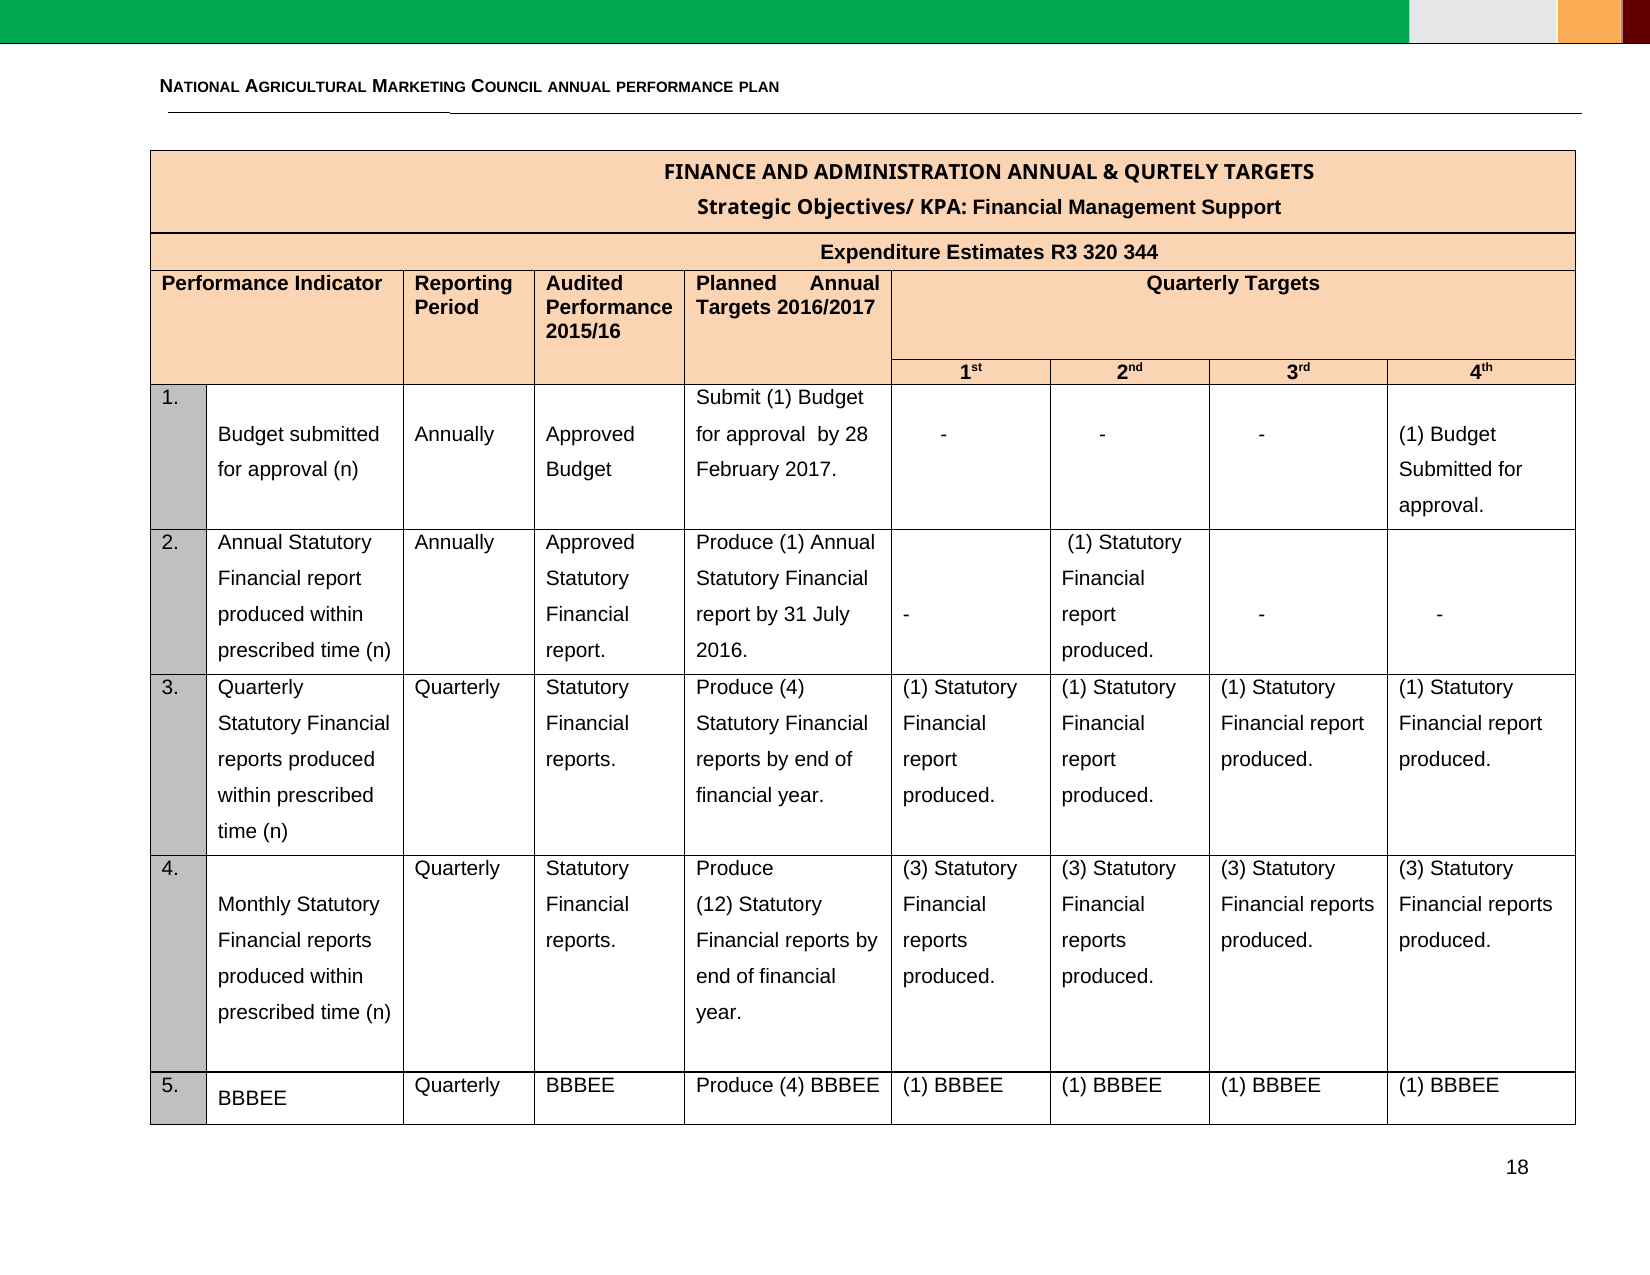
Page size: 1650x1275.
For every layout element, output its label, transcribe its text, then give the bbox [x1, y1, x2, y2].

table_cell Quarterly [404, 675, 534, 855]
table_cell - [1210, 530, 1387, 674]
table_cell (1) Statutory Financial report produced. [1051, 530, 1209, 674]
table_cell Produce (4) Statutory Financial reports by end of financial year. [685, 675, 891, 855]
table_cell Quarterly Statutory Financial reports produced within prescribed time (n) [207, 675, 403, 855]
table_cell Planned Annual Targets 2016/2017 [685, 271, 891, 384]
table_cell (3) Statutory Financial reports produced. [1051, 856, 1209, 1071]
picture [0, 0, 1650, 43]
table_cell BBBEE procurement reports [535, 1073, 684, 1124]
table_cell 2. [151, 530, 206, 674]
table_cell (1) Statutory Financial report produced. [1051, 675, 1209, 855]
table_cell Monthly Statutory Financial reports produced within prescribed time (n) [207, 856, 403, 1071]
table_cell [535, 359, 684, 384]
table_cell (1) BBBEE procurement report produced. [1051, 1073, 1209, 1124]
table_cell Budget submitted for approval (n) [207, 385, 403, 529]
table_header FINANCE AND ADMINISTRATION ANNUAL & QURTELY TARGETS Strategic Objectives/ KPA: Financial Management Support [403, 151, 1575, 232]
table_cell Quarterly [404, 856, 534, 1071]
table_cell 5. [151, 1073, 206, 1124]
table_cell (1) Statutory Financial report produced. [1388, 675, 1575, 855]
table_cell Submit (1) Budget for approval by 28 February 2017.t 2014/2015 [685, 385, 891, 529]
table_cell (1) Statutory Financial report produced. [1210, 675, 1387, 855]
table_cell Produce (4) BBBEE procurement reports by end of financial year. [685, 1073, 891, 1124]
table_cell Annually [404, 530, 534, 674]
table_cell Reporting Period [404, 271, 534, 384]
table_cell Produce (12) Statutory Financial reports by end of financial year. [685, 856, 891, 1071]
table_cell Quarterly [404, 1073, 534, 1124]
table_cell Annually [404, 385, 534, 529]
table_cell (1) BBBEE procurement report produced. [892, 1073, 1050, 1124]
table_cell 2nd [1051, 360, 1209, 384]
table_cell Statutory Financial reports. [535, 675, 684, 855]
table_cell 1. [151, 385, 206, 529]
table_cell Produce (1) Annual Statutory Financial report by 31 July 2016. [685, 530, 891, 674]
table_cell - [892, 385, 1050, 529]
table_cell (1) Budget Submitted for approval. [1388, 385, 1575, 529]
table_cell - [892, 530, 1050, 674]
table_cell 3rd [1210, 360, 1387, 384]
table_cell 4th [1388, 360, 1575, 384]
table_cell 4. [151, 856, 206, 1071]
table_cell Approved Statutory Financial report. [535, 530, 684, 674]
table_cell Expenditure Estimates R3 320 344 [403, 234, 1575, 270]
table_cell - [1388, 530, 1575, 674]
table_cell (1) BBBEE procurement report produced. [1210, 1073, 1387, 1124]
table_cell (1) Statutory Financial report produced. [892, 675, 1050, 855]
table_cell (3) Statutory Financial reports produced. [892, 856, 1050, 1071]
table_cell Audited Performance 2015/16 [535, 271, 684, 359]
table_cell Annual Statutory Financial report produced within prescribed time (n) [207, 530, 403, 674]
table_cell - [1210, 385, 1387, 529]
table_cell (3) Statutory Financial reports produced. [1210, 856, 1387, 1071]
table_header [151, 151, 403, 232]
table_cell BBBEE procurement reports produced (n) [207, 1073, 403, 1124]
table_cell 3. [151, 675, 206, 855]
table_cell Statutory Financial reports. [535, 856, 684, 1071]
table_cell 1st [892, 360, 1050, 384]
table_cell (3) Statutory Financial reports produced. [1388, 856, 1575, 1071]
table_cell [151, 234, 403, 270]
table_cell Approved Budget [535, 385, 684, 529]
table_cell (1) BBBEE procurement report produced. [1388, 1073, 1575, 1124]
table_cell Performance Indicator [151, 271, 403, 384]
table_cell Quarterly Targets [892, 271, 1575, 359]
table_cell - [1051, 385, 1209, 529]
